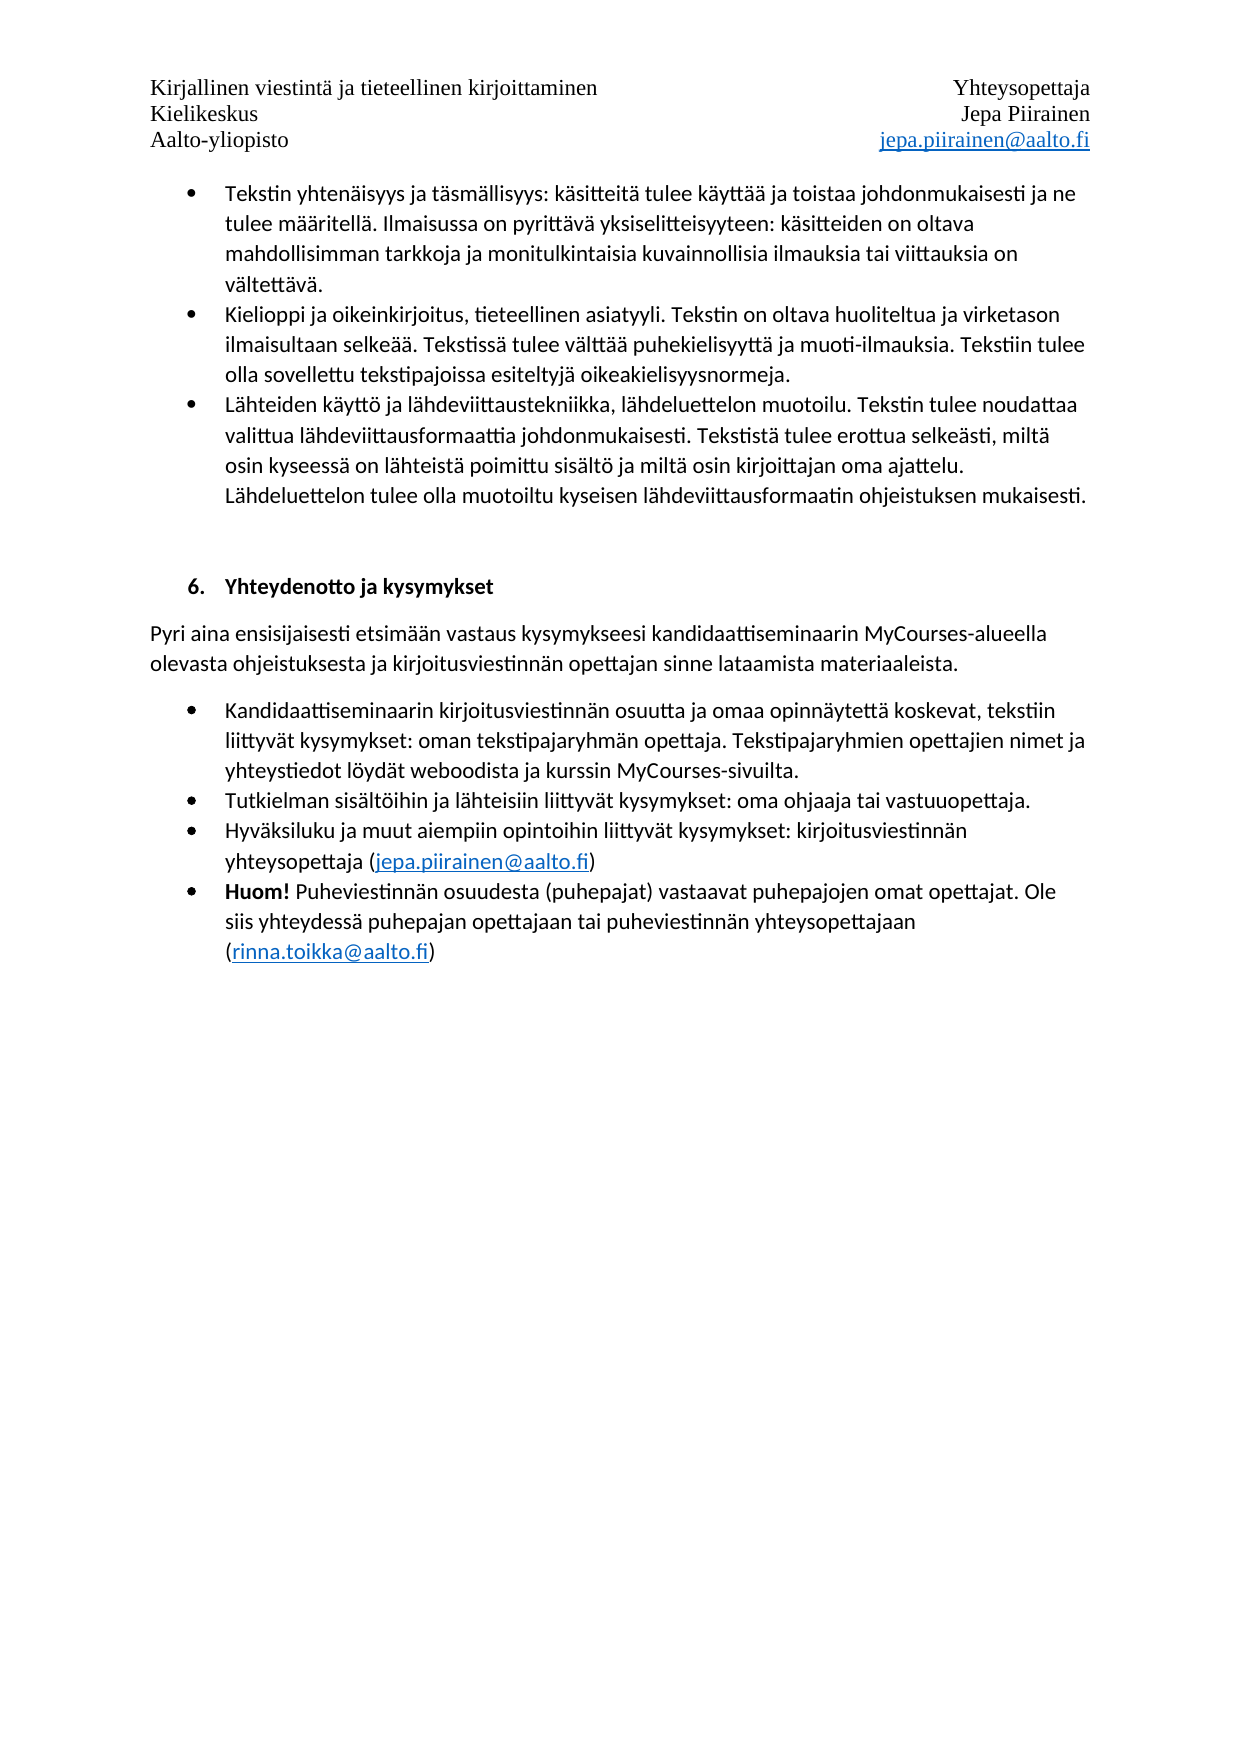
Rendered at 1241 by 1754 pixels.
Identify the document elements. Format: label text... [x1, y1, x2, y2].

list Huom! Puheviestinnän osuudesta (puhepajat) vastaavat puhepajojen omat opettajat. Ole siis yhteydessä puhepajan opettajaan tai puheviestinnän yhteysopettajaan (rinna.toikka@aalto.fi) [187, 877, 1090, 966]
list Lähteiden käyttö ja lähdeviittaustekniikka, lähdeluettelon muotoilu. Tekstin tulee noudattaa valittua lähdeviittausformaattia johdonmukaisesti. Tekstistä tulee erottua selkeästi, miltä osin kyseessä on lähteistä poimittu sisältö ja miltä osin kirjoittajan oma ajattelu. Lähdeluettelon tulee olla muotoiltu kyseisen lähdeviittausformaatin ohjeistuksen mukaisesti. [187, 391, 1090, 509]
list Tekstin yhtenäisyys ja täsmällisyys: käsitteitä tulee käyttää ja toistaa johdonmukaisesti ja ne tulee määritellä. Ilmaisussa on pyrittävä yksiselitteisyyteen: käsitteiden on oltava mahdollisimman tarkkoja ja monitulkintaisia kuvainnollisia ilmauksia tai viittauksia on vältettävä. [187, 179, 1090, 298]
list Tutkielman sisältöihin ja lähteisiin liittyvät kysymykset: oma ohjaaja tai vastuuopettaja. [187, 786, 1090, 814]
list Kielioppi ja oikeinkirjoitus, tieteellinen asiatyyli. Tekstin on oltava huoliteltua ja virketason ilmaisultaan selkeää. Tekstissä tulee välttää puhekielisyyttä ja muoti-ilmauksia. Tekstiin tulee olla sovellettu tekstipajoissa esiteltyjä oikeakielisyysnormeja. [187, 300, 1090, 388]
list Hyväksiluku ja muut aiempiin opintoihin liittyvät kysymykset: kirjoitusviestinnän yhteysopettaja (jepa.piirainen@aalto.fi) [187, 817, 1090, 875]
list Yhteydenotto ja kysymykset [187, 572, 1090, 600]
text Pyri aina ensisijaisesti etsimään vastaus kysymykseesi kandidaattiseminaarin MyCourses-alueella olevasta ohjeistuksesta ja kirjoitusviestinnän opettajan sinne lataamista materiaaleista. [150, 619, 1090, 677]
list Kandidaattiseminaarin kirjoitusviestinnän osuutta ja omaa opinnäytettä koskevat, tekstiin liittyvät kysymykset: oman tekstipajaryhmän opettaja. Tekstipajaryhmien opettajien nimet ja yhteystiedot löydät weboodista ja kurssin MyCourses-sivuilta. [187, 696, 1090, 784]
